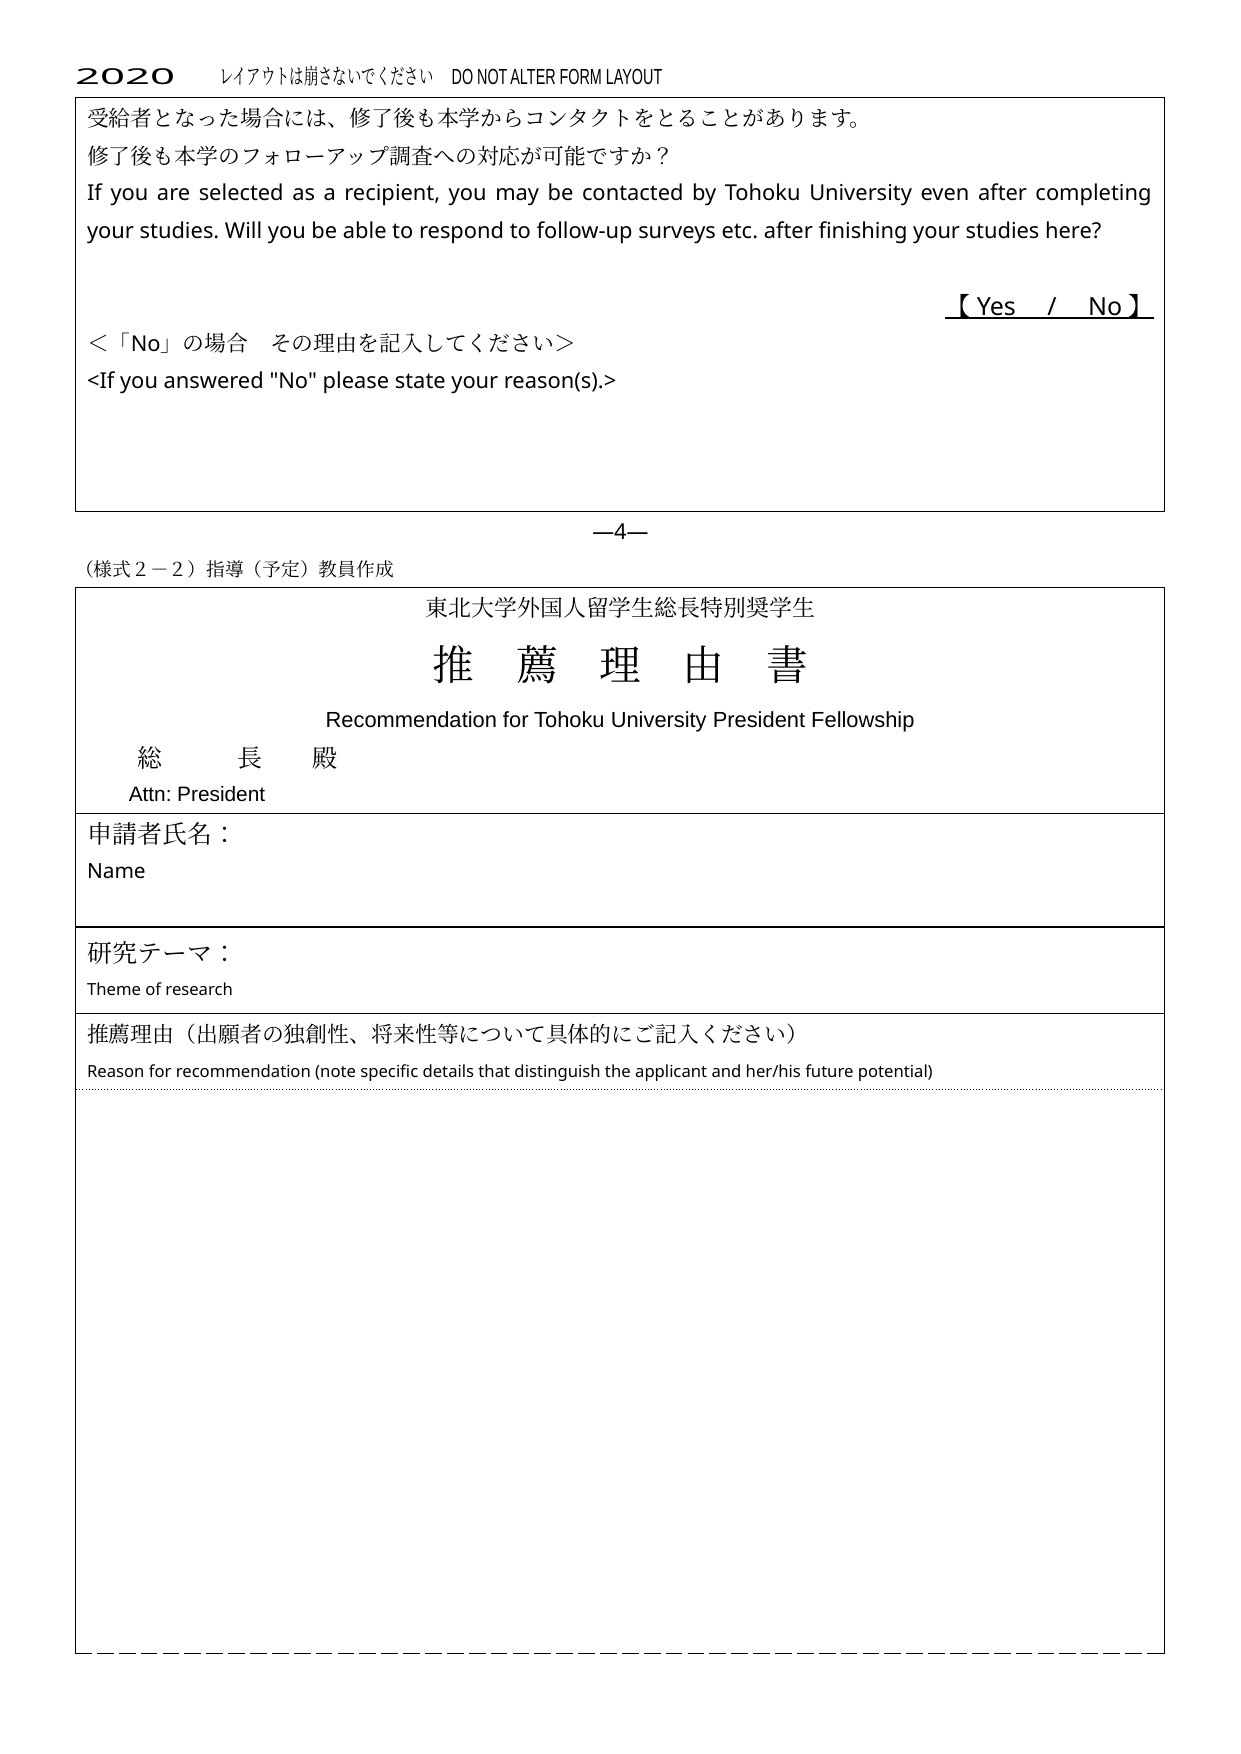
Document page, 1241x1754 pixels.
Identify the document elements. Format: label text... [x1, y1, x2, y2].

text ―4― [75, 512, 1165, 549]
table_cell 受給者となった場合には、修了後も本学からコンタクトをとることがあります。 修了後も本学のフォローアップ調査への対応が可能ですか？ If you are selected as a recipient, you may be contacted by Tohoku University even after completing your studies. Will you be able to respond to follow-up surveys etc. after finishing your studies here? 【 Yes / No 】 ＜「No」の場合 その理由を記入してください＞ <If you answered "No" please state your reason(s).> [76, 98, 1164, 511]
text （様式２－２）指導（予定）教員作成 [75, 549, 1165, 587]
table_cell 研究テーマ： Theme of research [76, 928, 1164, 1013]
table_cell 申請者氏名： Name [76, 814, 1164, 926]
table_cell [76, 1089, 1164, 1653]
table_cell 推薦理由（出願者の独創性、将来性等について具体的にご記入ください） Reason for recommendation (note specific details that distinguish the applicant and her/his future potential) [76, 1014, 1164, 1089]
table_header 東北大学外国人留学生総長特別奨学生 推 薦 理 由 書 Recommendation for Tohoku University President Fellowship 総 長 殿 Attn: President [76, 588, 1164, 813]
